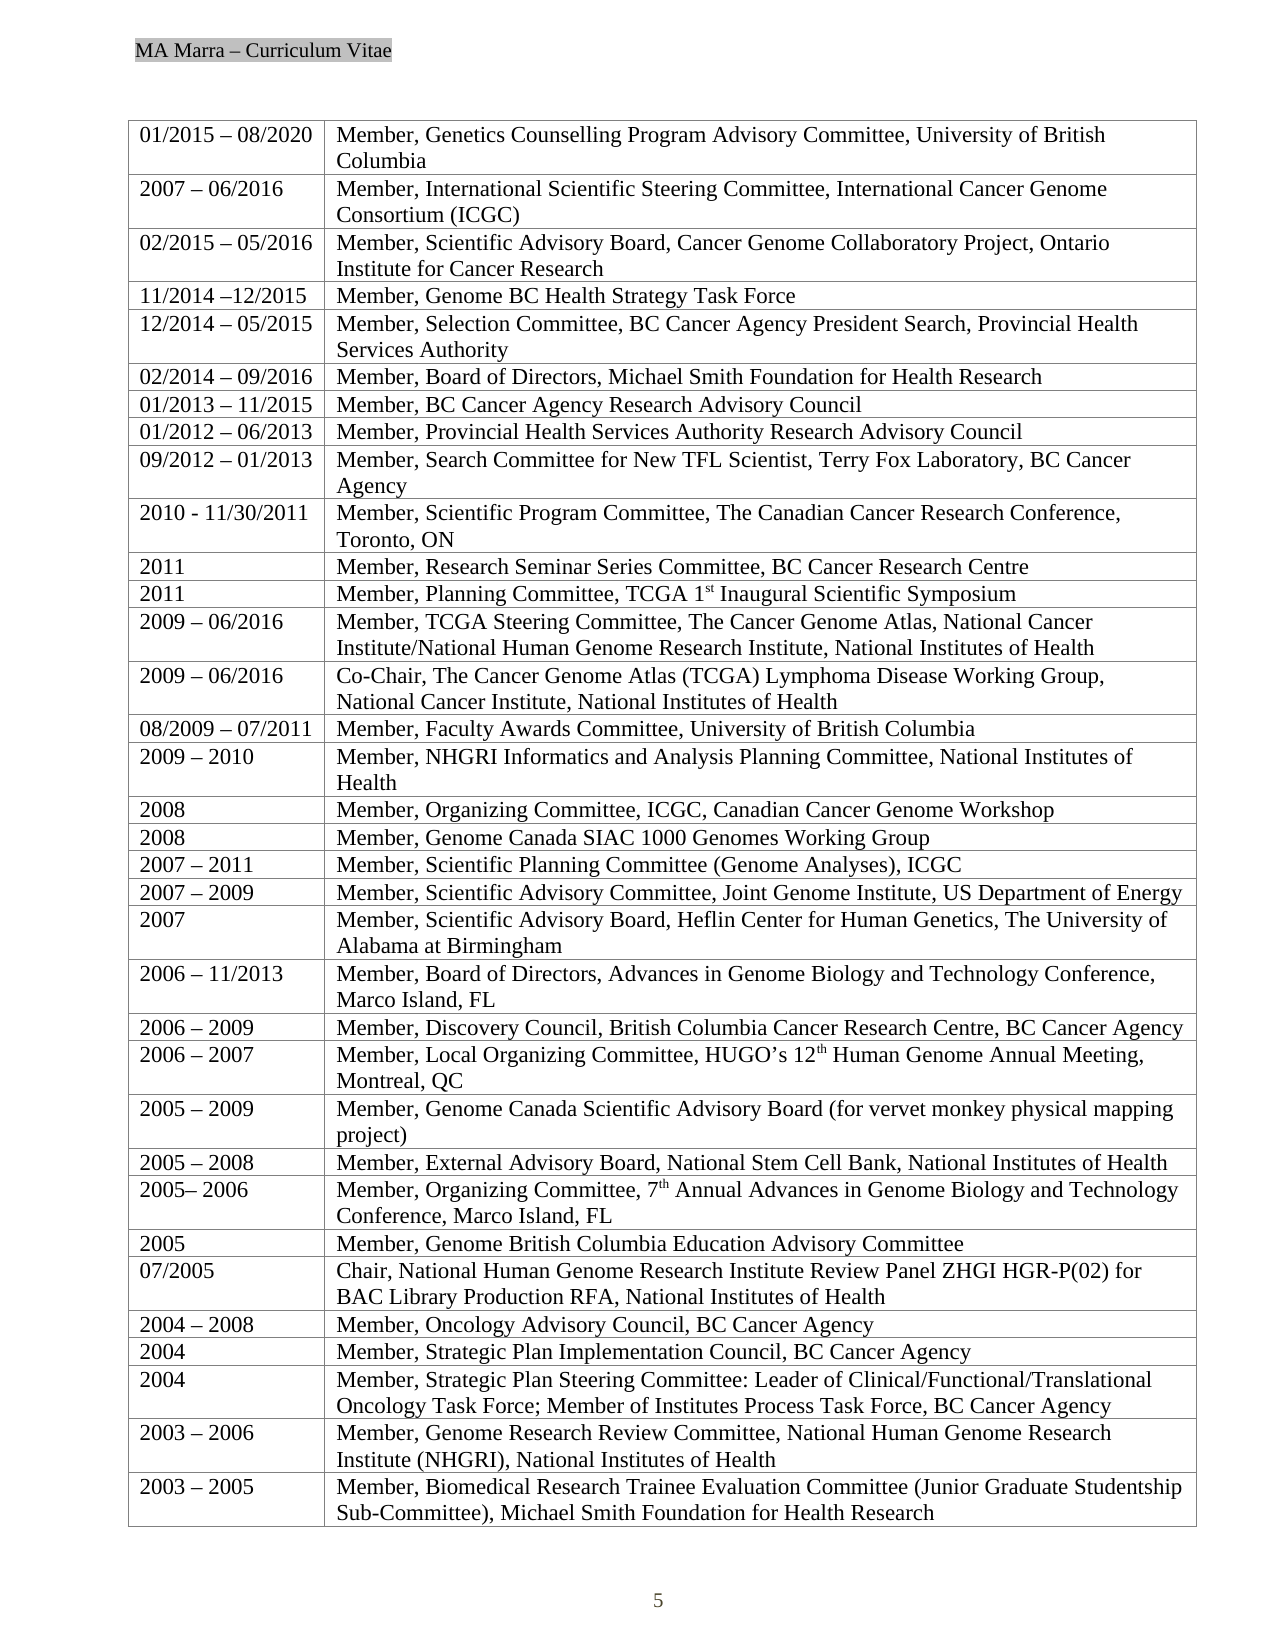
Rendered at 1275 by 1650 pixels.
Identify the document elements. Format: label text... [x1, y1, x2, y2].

table_cell Member, TCGA Steering Committee, The Cancer Genome Atlas, National Cancer Institute/National Human Genome Research Institute, National Institutes of Health [325, 608, 1196, 661]
table_cell 2005 – 2009 [129, 1095, 324, 1147]
table_cell 07/2005 [129, 1257, 324, 1310]
table_cell Member, Organizing Committee, 7th Annual Advances in Genome Biology and Technology Conference, Marco Island, FL [325, 1176, 1196, 1229]
table_cell Member, Genome BC Health Strategy Task Force [325, 282, 1196, 309]
table_cell Member, Strategic Plan Implementation Council, BC Cancer Agency [325, 1338, 1196, 1364]
table_cell 2005– 2006 [129, 1176, 324, 1229]
table_cell 02/2014 – 09/2016 [129, 364, 324, 390]
table_cell Member, Faculty Awards Committee, University of British Columbia [325, 715, 1196, 742]
table_cell 2008 [129, 824, 324, 850]
table_cell 2003 – 2005 [129, 1473, 324, 1526]
table_cell Member, International Scientific Steering Committee, International Cancer Genome Consortium (ICGC) [325, 175, 1196, 227]
table_cell 12/2014 – 05/2015 [129, 310, 324, 362]
table_cell 2008 [129, 797, 324, 823]
table_cell Member, External Advisory Board, National Stem Cell Bank, National Institutes of Health [325, 1149, 1196, 1175]
table_cell 11/2014 –12/2015 [129, 282, 324, 309]
table_cell Member, Scientific Advisory Board, Cancer Genome Collaboratory Project, Ontario Institute for Cancer Research [325, 229, 1196, 281]
table_cell 2010 - 11/30/2011 [129, 499, 324, 552]
table_cell 2003 – 2006 [129, 1419, 324, 1472]
table_cell Member, Genome British Columbia Education Advisory Committee [325, 1230, 1196, 1256]
table_cell 2004 – 2008 [129, 1311, 324, 1337]
table_cell 02/2015 – 05/2016 [129, 229, 324, 281]
table_cell 2005 [129, 1230, 324, 1256]
table_cell 2011 [129, 553, 324, 579]
table_cell Member, NHGRI Informatics and Analysis Planning Committee, National Institutes of Health [325, 743, 1196, 796]
table_cell Chair, National Human Genome Research Institute Review Panel ZHGI HGR-P(02) for BAC Library Production RFA, National Institutes of Health [325, 1257, 1196, 1310]
table_cell Co-Chair, The Cancer Genome Atlas (TCGA) Lymphoma Disease Working Group, National Cancer Institute, National Institutes of Health [325, 662, 1196, 714]
table_cell 2005 – 2008 [129, 1149, 324, 1175]
table_cell Member, Local Organizing Committee, HUGO’s 12th Human Genome Annual Meeting, Montreal, QC [325, 1041, 1196, 1094]
table_cell Member, Provincial Health Services Authority Research Advisory Council [325, 418, 1196, 444]
table_cell 2007 – 2011 [129, 851, 324, 878]
table_cell 2006 – 11/2013 [129, 960, 324, 1013]
table_cell Member, Genetics Counselling Program Advisory Committee, University of British Columbia [325, 121, 1196, 174]
table_cell 2009 – 06/2016 [129, 608, 324, 661]
table_cell 09/2012 – 01/2013 [129, 446, 324, 498]
table_cell Member, Selection Committee, BC Cancer Agency President Search, Provincial Health Services Authority [325, 310, 1196, 362]
table_cell Member, Genome Canada SIAC 1000 Genomes Working Group [325, 824, 1196, 850]
table_cell 2011 [129, 581, 324, 607]
table_cell 01/2015 – 08/2020 [129, 121, 324, 174]
table_cell Member, Genome Canada Scientific Advisory Board (for vervet monkey physical mapping project) [325, 1095, 1196, 1147]
table_cell Member, Search Committee for New TFL Scientist, Terry Fox Laboratory, BC Cancer Agency [325, 446, 1196, 498]
table_cell Member, Board of Directors, Advances in Genome Biology and Technology Conference, Marco Island, FL [325, 960, 1196, 1013]
table_cell Member, Genome Research Review Committee, National Human Genome Research Institute (NHGRI), National Institutes of Health [325, 1419, 1196, 1472]
table_cell Member, Scientific Planning Committee (Genome Analyses), ICGC [325, 851, 1196, 878]
table_cell Member, Board of Directors, Michael Smith Foundation for Health Research [325, 364, 1196, 390]
table_cell Member, Planning Committee, TCGA 1st Inaugural Scientific Symposium [325, 581, 1196, 607]
table_cell 2007 – 2009 [129, 879, 324, 905]
table_cell 2007 [129, 906, 324, 959]
table_cell 2004 [129, 1366, 324, 1418]
table_cell 2006 – 2007 [129, 1041, 324, 1094]
table_cell Member, Organizing Committee, ICGC, Canadian Cancer Genome Workshop [325, 797, 1196, 823]
table_cell Member, Biomedical Research Trainee Evaluation Committee (Junior Graduate Studentship Sub-Committee), Michael Smith Foundation for Health Research [325, 1473, 1196, 1526]
table_cell Member, Discovery Council, British Columbia Cancer Research Centre, BC Cancer Agency [325, 1014, 1196, 1040]
table_cell Member, Research Seminar Series Committee, BC Cancer Research Centre [325, 553, 1196, 579]
table_cell 2007 – 06/2016 [129, 175, 324, 227]
table_cell 01/2012 – 06/2013 [129, 418, 324, 444]
table_cell Member, Strategic Plan Steering Committee: Leader of Clinical/Functional/Translational Oncology Task Force; Member of Institutes Process Task Force, BC Cancer Agency [325, 1366, 1196, 1418]
table_cell 2004 [129, 1338, 324, 1364]
table_cell Member, BC Cancer Agency Research Advisory Council [325, 391, 1196, 417]
table_cell 2006 – 2009 [129, 1014, 324, 1040]
table_cell Member, Scientific Program Committee, The Canadian Cancer Research Conference, Toronto, ON [325, 499, 1196, 552]
table_cell Member, Oncology Advisory Council, BC Cancer Agency [325, 1311, 1196, 1337]
table_cell 2009 – 2010 [129, 743, 324, 796]
table_cell Member, Scientific Advisory Board, Heflin Center for Human Genetics, The University of Alabama at Birmingham [325, 906, 1196, 959]
table_cell 01/2013 – 11/2015 [129, 391, 324, 417]
table_cell 08/2009 – 07/2011 [129, 715, 324, 742]
table_cell 2009 – 06/2016 [129, 662, 324, 714]
table_cell Member, Scientific Advisory Committee, Joint Genome Institute, US Department of Energy [325, 879, 1196, 905]
